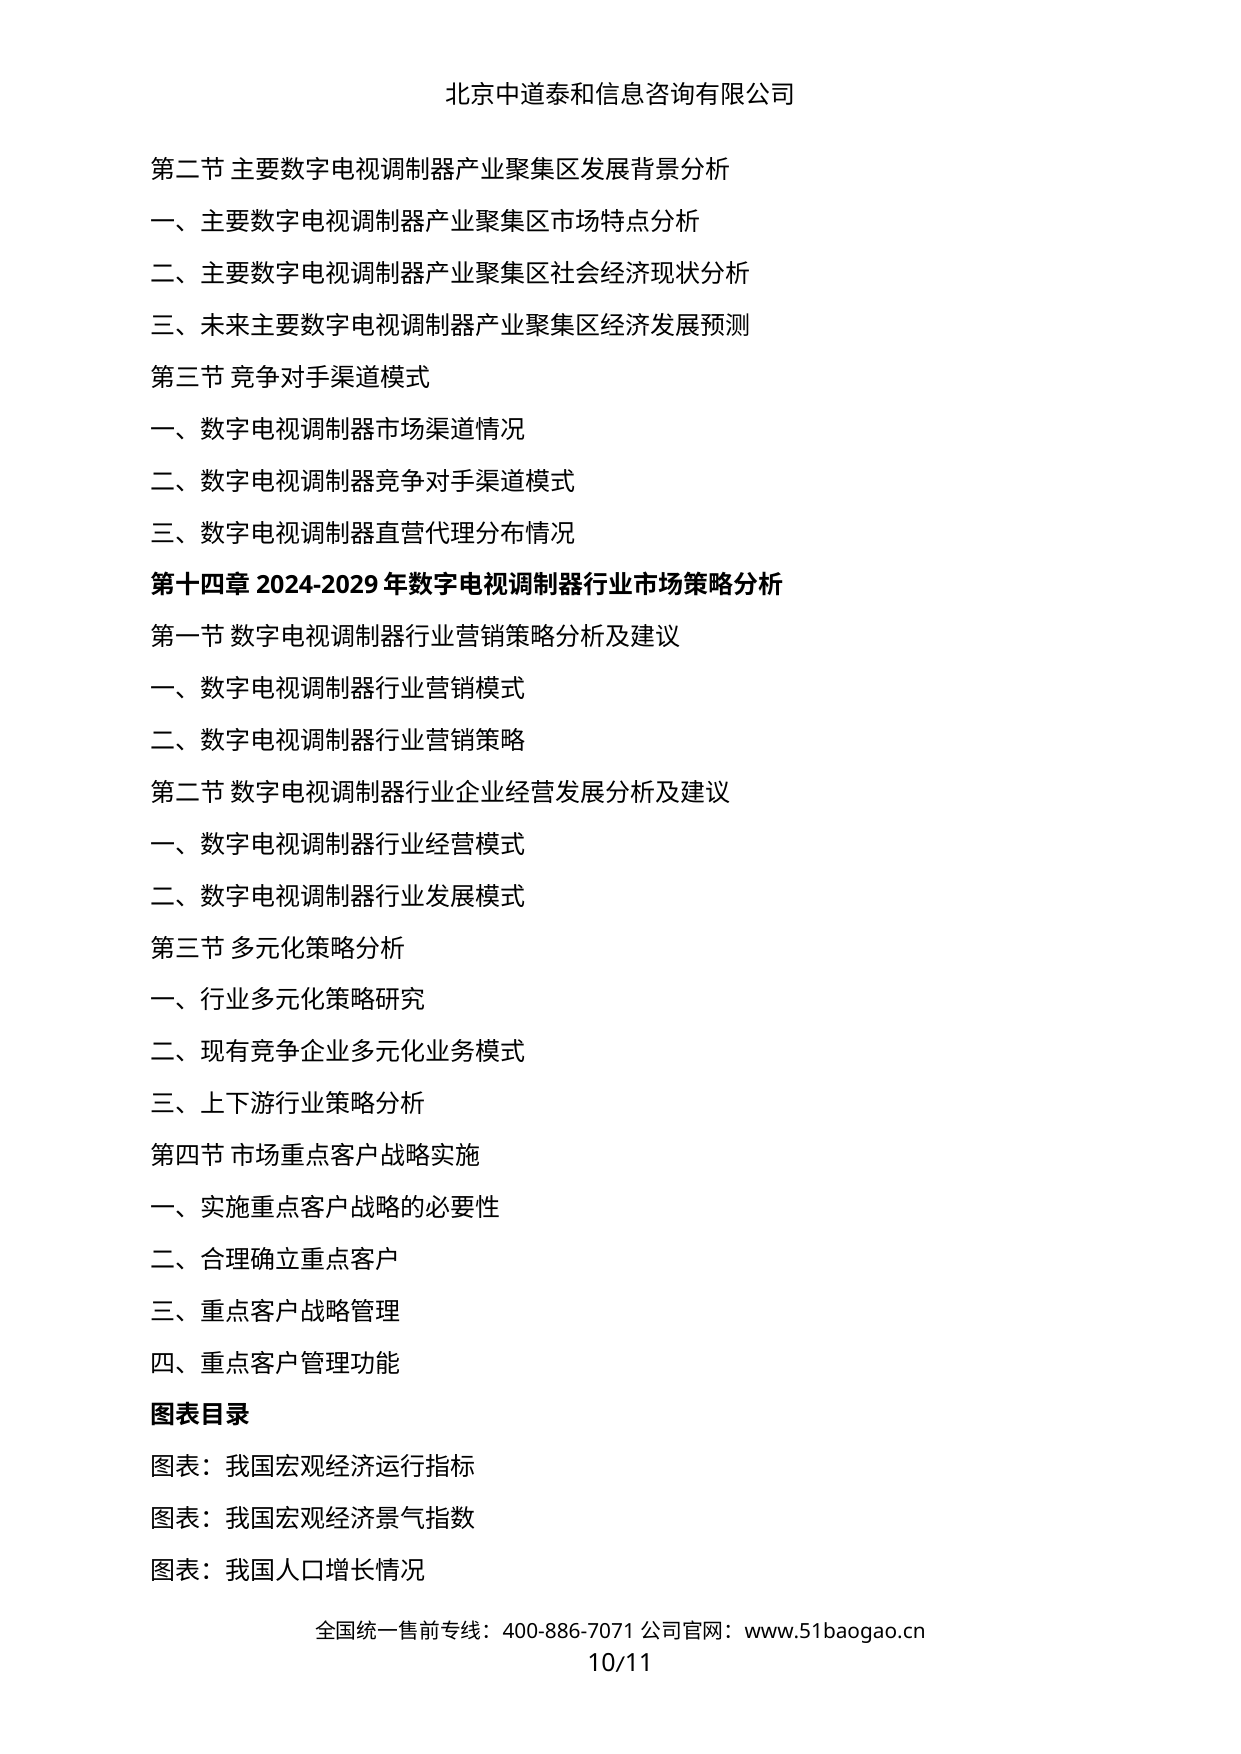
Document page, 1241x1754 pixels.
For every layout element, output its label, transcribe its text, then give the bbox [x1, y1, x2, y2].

text 二、数字电视调制器行业营销策略 [150, 721, 1090, 757]
text 三、重点客户战略管理 [150, 1291, 1090, 1327]
text 二、主要数字电视调制器产业聚集区社会经济现状分析 [150, 254, 1090, 290]
text 一、实施重点客户战略的必要性 [150, 1187, 1090, 1224]
text 第三节 多元化策略分析 [150, 928, 1090, 964]
text 第二节 数字电视调制器行业企业经营发展分析及建议 [150, 772, 1090, 809]
text 图表：我国宏观经济景气指数 [150, 1499, 1090, 1535]
text 三、上下游行业策略分析 [150, 1084, 1090, 1120]
text 第二节 主要数字电视调制器产业聚集区发展背景分析 [150, 150, 1090, 186]
text 一、数字电视调制器市场渠道情况 [150, 409, 1090, 446]
text 一、行业多元化策略研究 [150, 980, 1090, 1016]
text 第三节 竞争对手渠道模式 [150, 357, 1090, 394]
text 图表：我国人口增长情况 [150, 1551, 1090, 1587]
text 一、数字电视调制器行业营销模式 [150, 669, 1090, 705]
text 二、数字电视调制器行业发展模式 [150, 876, 1090, 912]
text 一、主要数字电视调制器产业聚集区市场特点分析 [150, 202, 1090, 238]
text 四、重点客户管理功能 [150, 1343, 1090, 1379]
text 图表：我国宏观经济运行指标 [150, 1447, 1090, 1483]
text 图表目录 [150, 1395, 1090, 1431]
text 第一节 数字电视调制器行业营销策略分析及建议 [150, 617, 1090, 653]
text 三、数字电视调制器直营代理分布情况 [150, 513, 1090, 549]
text 二、数字电视调制器竞争对手渠道模式 [150, 461, 1090, 497]
text 第四节 市场重点客户战略实施 [150, 1136, 1090, 1172]
text 第十四章 2024-2029年数字电视调制器行业市场策略分析 [150, 565, 1090, 601]
text 一、数字电视调制器行业经营模式 [150, 824, 1090, 861]
text 二、合理确立重点客户 [150, 1239, 1090, 1276]
text 三、未来主要数字电视调制器产业聚集区经济发展预测 [150, 306, 1090, 342]
text 二、现有竞争企业多元化业务模式 [150, 1032, 1090, 1068]
